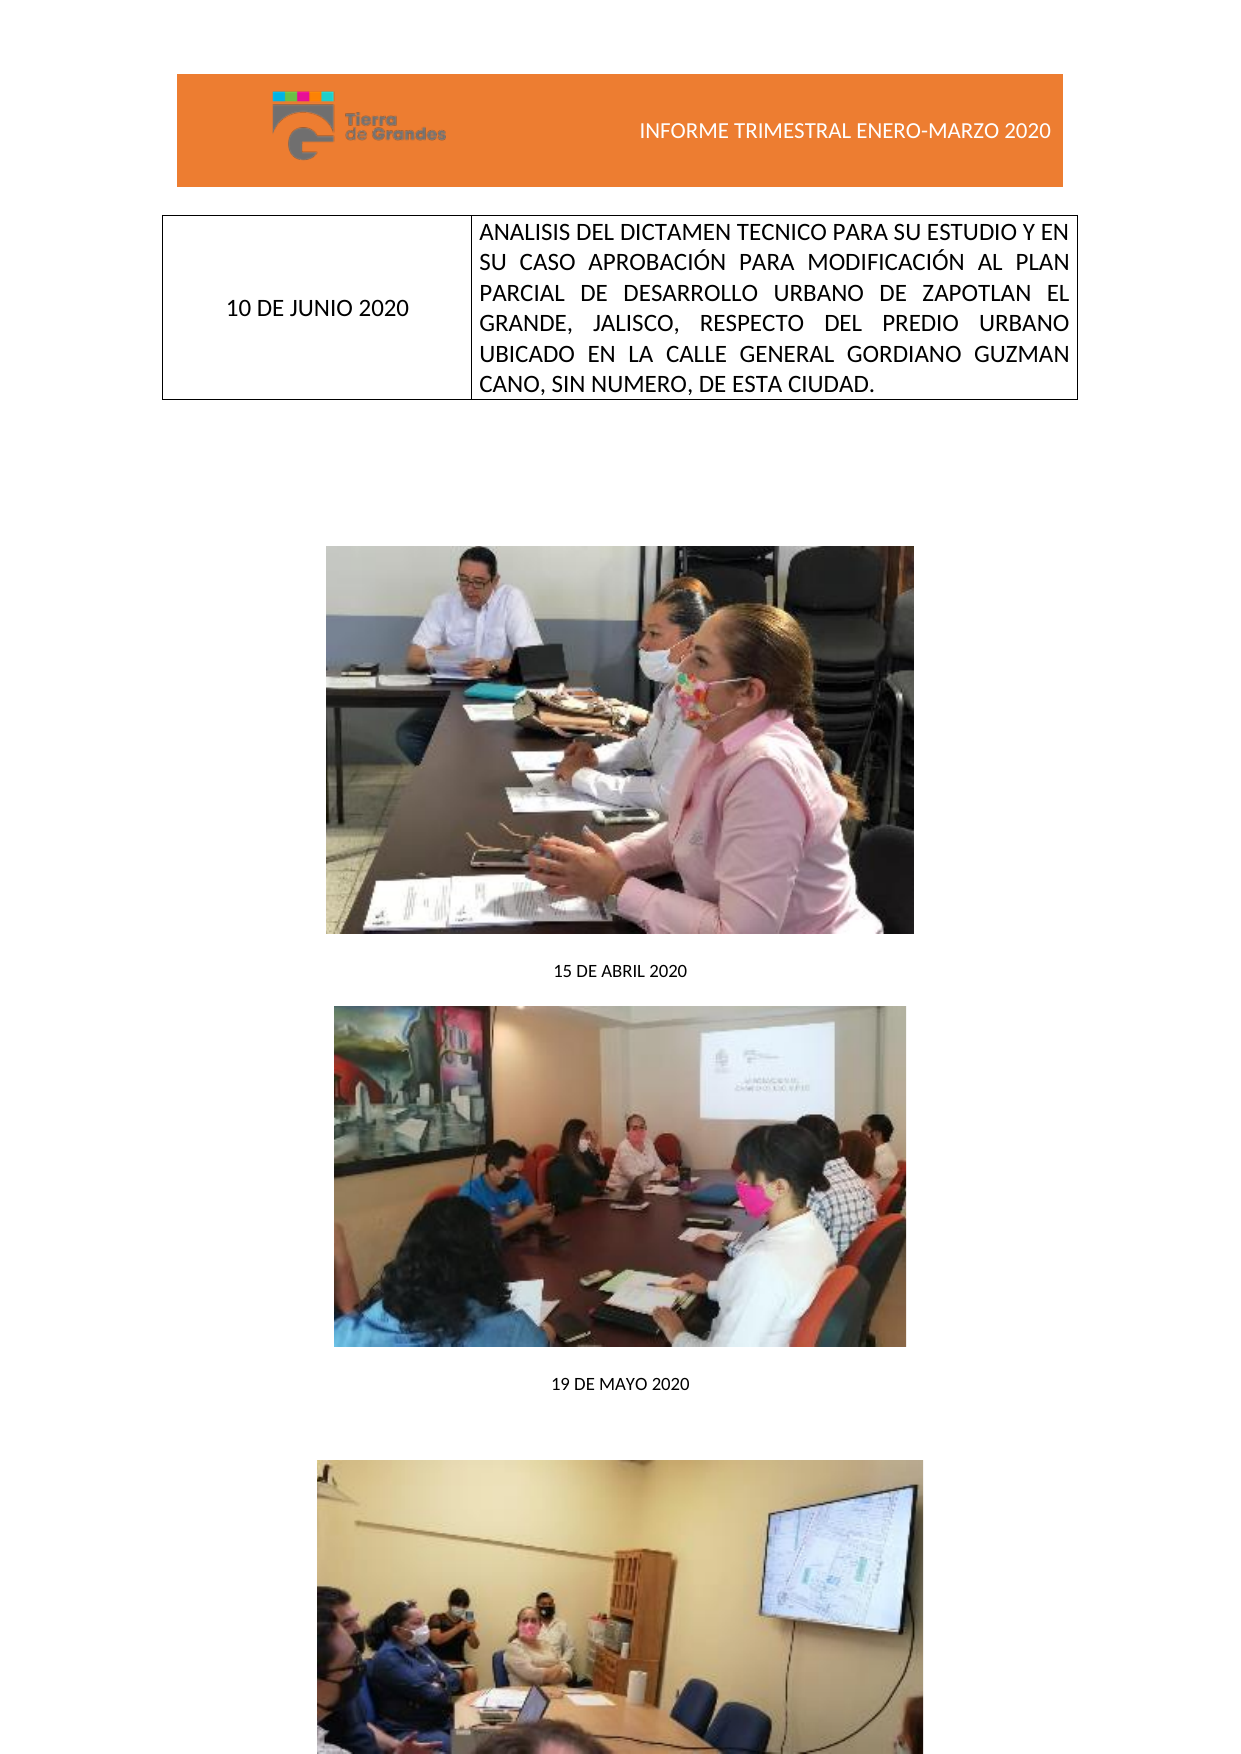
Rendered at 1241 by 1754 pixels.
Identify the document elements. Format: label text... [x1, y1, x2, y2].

picture [267, 85, 456, 175]
picture [334, 1006, 907, 1347]
table_cell ANALISIS DEL DICTAMEN TECNICO PARA SU ESTUDIO Y EN SU CASO APROBACIÓN PARA MODIFICACIÓN AL PLAN PARCIAL DE DESARROLLO URBANO DE ZAPOTLAN EL GRANDE, JALISCO, RESPECTO DEL PREDIO URBANO UBICADO EN LA CALLE GENERAL GORDIANO GUZMAN CANO, SIN NUMERO, DE ESTA CIUDAD. [472, 216, 1077, 399]
text 15 DE ABRIL 2020 [177, 959, 1063, 982]
text 19 DE MAYO 2020 [177, 1372, 1063, 1395]
table_cell 10 DE JUNIO 2020 [163, 216, 471, 399]
picture [317, 1460, 924, 1754]
picture [326, 546, 914, 934]
